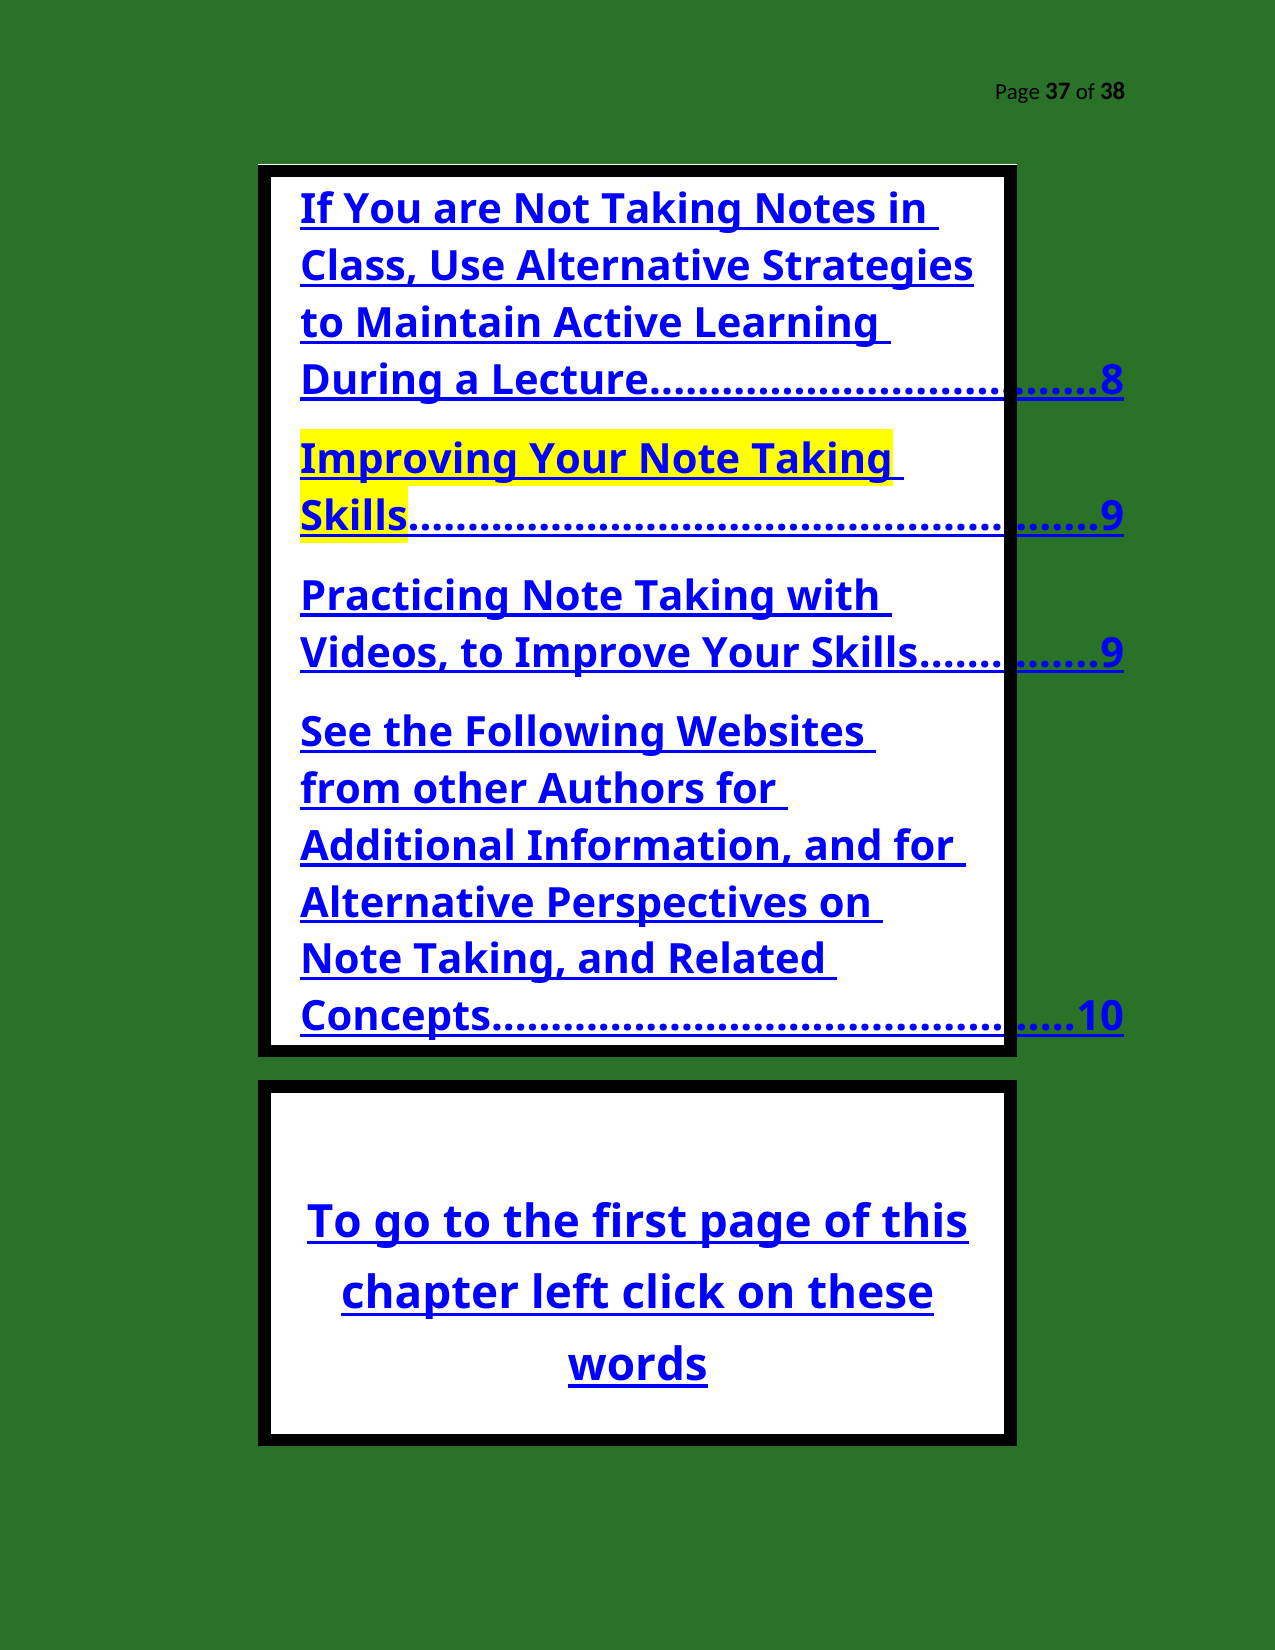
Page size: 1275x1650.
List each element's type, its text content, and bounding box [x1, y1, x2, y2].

text chapter left click on these words [271, 1245, 1004, 1389]
text Practicing Note Taking with Videos, to Improve Your Skills 9 [271, 551, 1004, 679]
text To go to the first page of this [271, 1174, 1004, 1245]
text See the Following Websites from other Authors for Additional Information, and for Alternative Perspectives on Note Taking, and Related Concepts 10 [271, 687, 1004, 1045]
text If You are Not Taking Notes in Class, Use Alternative Strategies to Maintain Active Learning During a Lecture 8 [271, 177, 1004, 406]
text Improving Your Note Taking Skills 9 [271, 414, 1004, 543]
